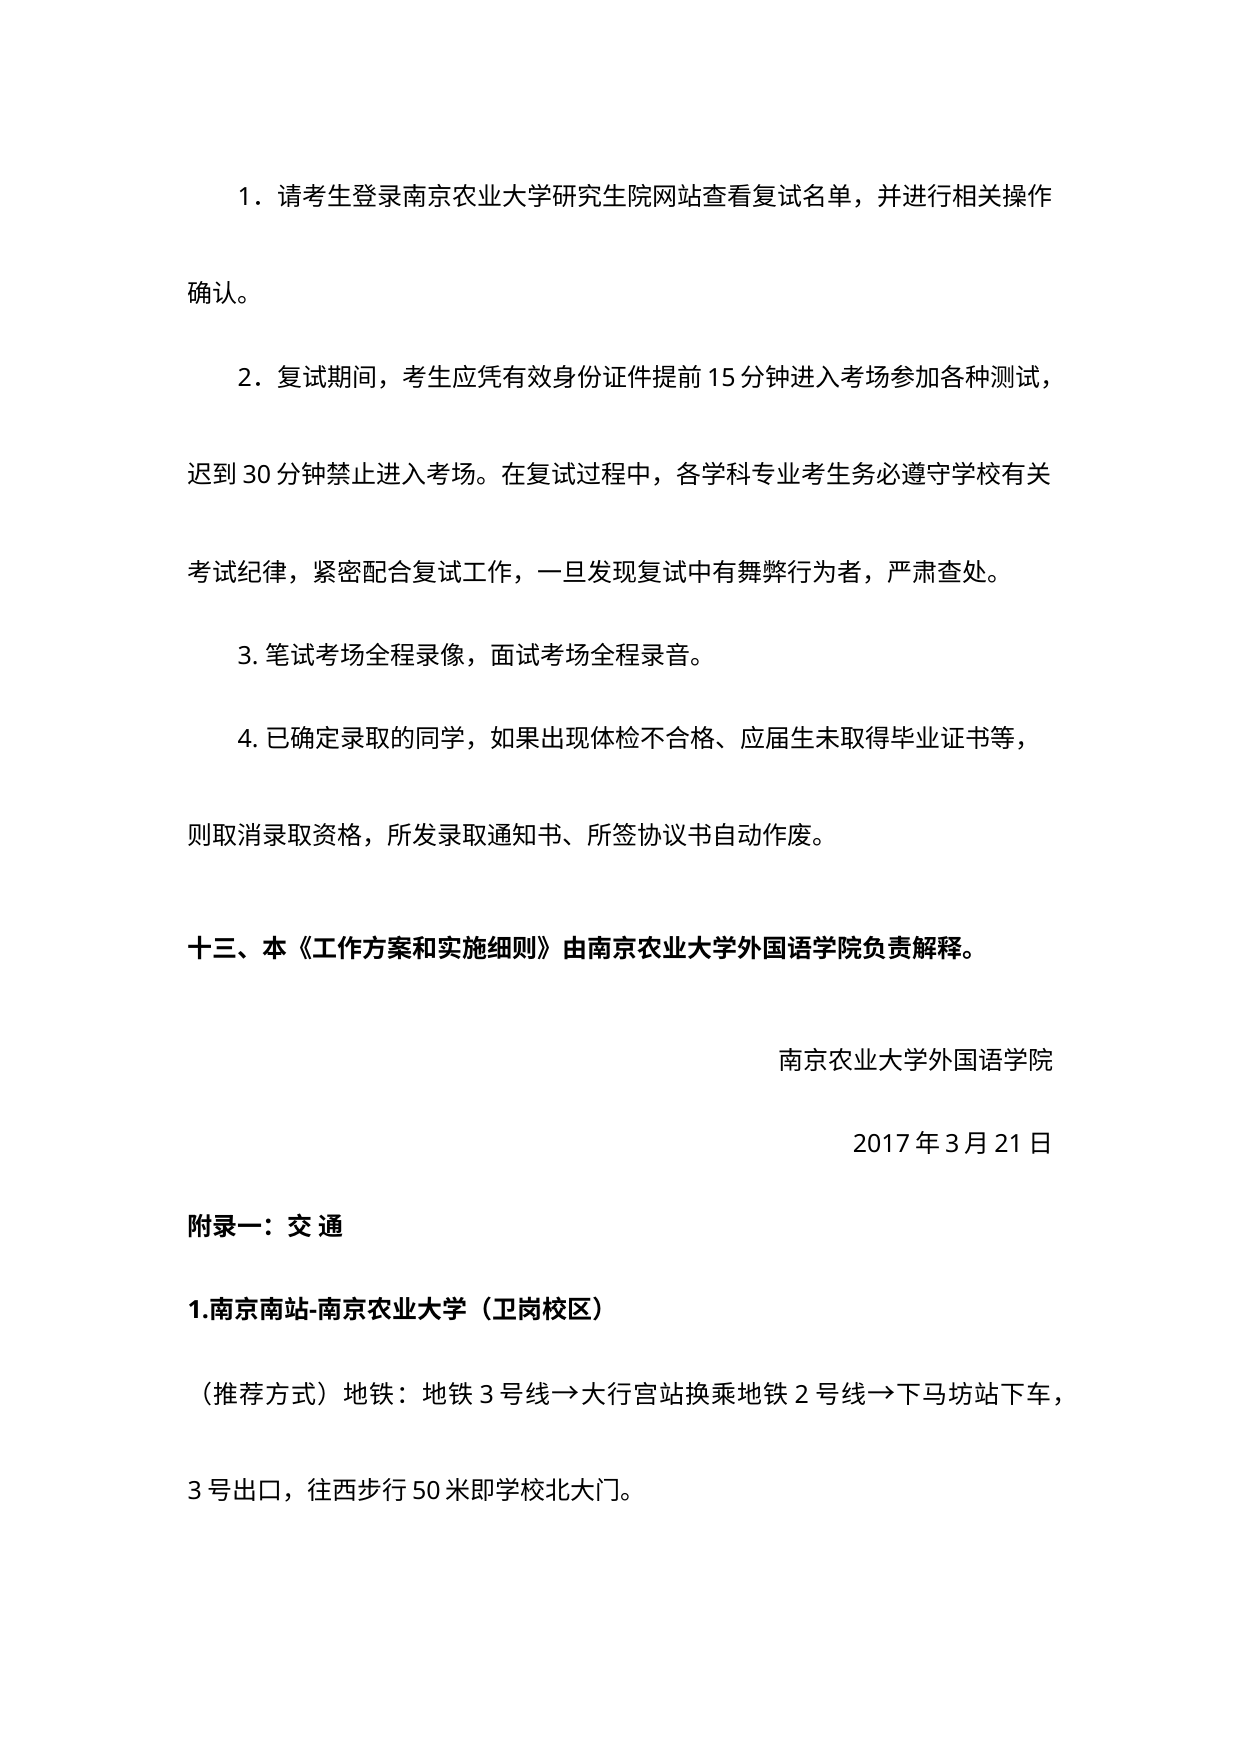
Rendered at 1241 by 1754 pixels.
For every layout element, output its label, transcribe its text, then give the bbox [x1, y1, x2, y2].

text 十三、本《工作方案和实施细则》由南京农业大学外国语学院负责解释。 [187, 914, 1053, 979]
text 南京农业大学外国语学院 [187, 1026, 1053, 1091]
text 2017年3月21日 [187, 1109, 1053, 1174]
text （推荐方式）地铁：地铁3号线→大行宫站换乘地铁2号线→下马坊站下车，3号出口，往西步行50米即学校北大门。 [187, 1358, 1053, 1521]
text 附录一：交 通 [187, 1192, 1053, 1257]
text 4. 已确定录取的同学，如果出现体检不合格、应届生未取得毕业证书等，则取消录取资格，所发录取通知书、所签协议书自动作废。 [187, 704, 1053, 866]
text 1．请考生登录南京农业大学研究生院网站查看复试名单，并进行相关操作确认。 [187, 162, 1053, 324]
text 2．复试期间，考生应凭有效身份证件提前15分钟进入考场参加各种测试，迟到30分钟禁止进入考场。在复试过程中，各学科专业考生务必遵守学校有关考试纪律，紧密配合复试工作，一旦发现复试中有舞弊行为者，严肃查处。 [187, 343, 1053, 603]
text 3. 笔试考场全程录像，面试考场全程录音。 [187, 621, 1053, 686]
text 1.南京南站-南京农业大学（卫岗校区） [187, 1275, 1053, 1340]
